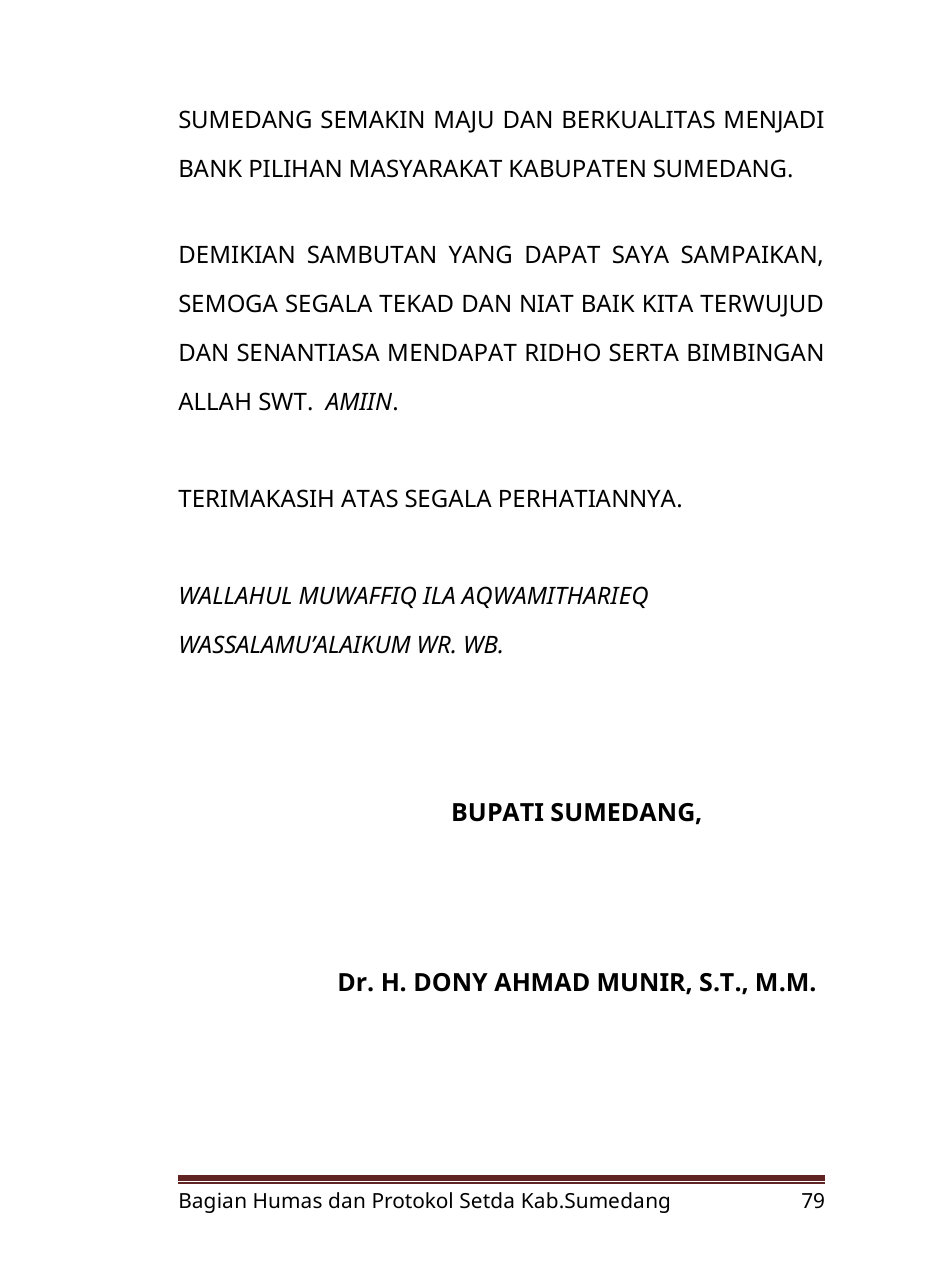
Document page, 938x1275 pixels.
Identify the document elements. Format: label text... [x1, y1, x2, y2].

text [178, 103, 825, 185]
text DEMIKIAN SAMBUTAN YANG DAPAT SAYA SAMPAIKAN, SEMOGA SEGALA TEKAD DAN NIAT BAIK KITA TERWUJUD DAN SENANTIASA MENDAPAT RIDHO SERTA BIMBINGAN ALLAH SWT. AMIIN. [178, 238, 825, 417]
text TERIMAKASIH ATAS SEGALA PERHATIANNYA. [178, 482, 825, 514]
text WALLAHUL MUWAFFIQ ILA AQWAMITHARIEQ [178, 579, 825, 612]
text Dr. H. DONY AHMAD MUNIR, S.T., M.M. [328, 965, 825, 999]
text BUPATI SUMEDANG, [328, 795, 825, 829]
text WASSALAMU’ALAIKUM WR. WB. [178, 628, 825, 661]
